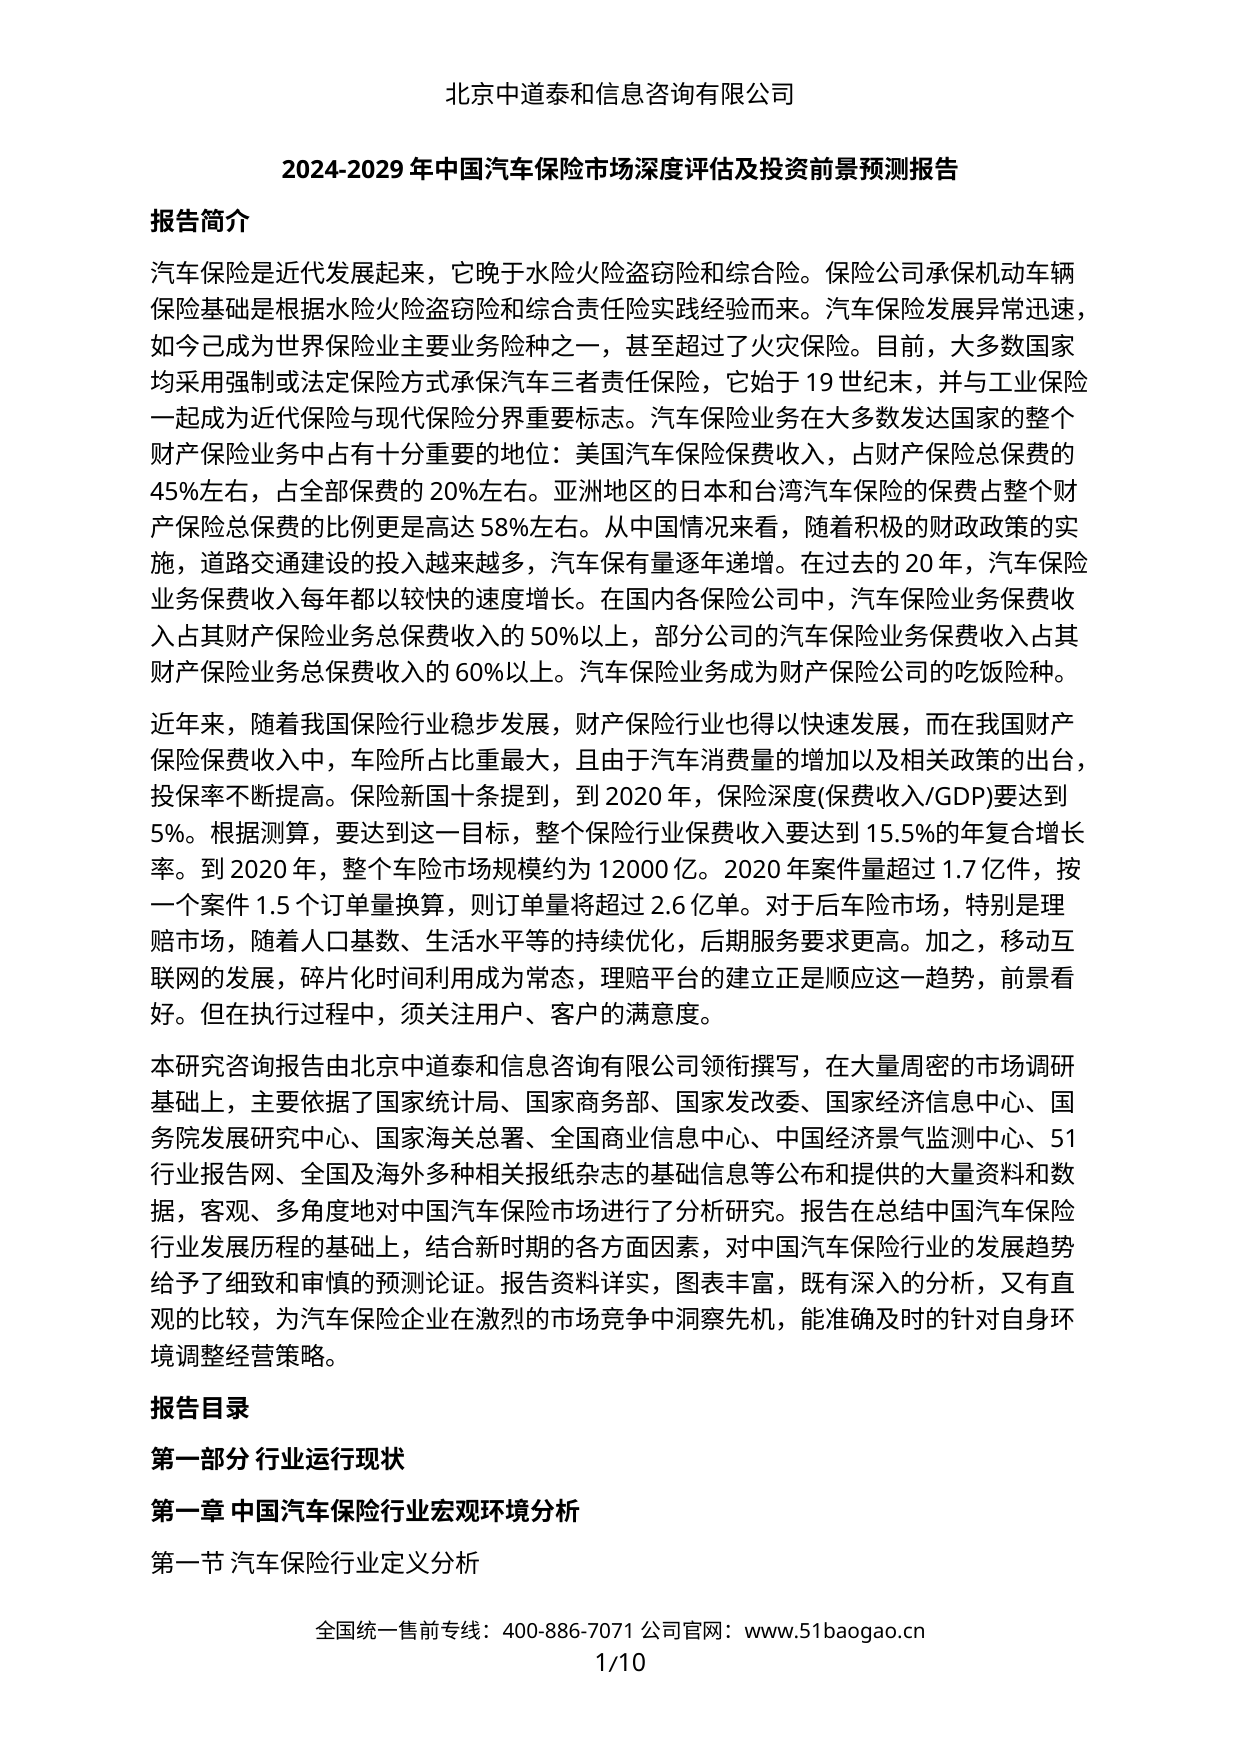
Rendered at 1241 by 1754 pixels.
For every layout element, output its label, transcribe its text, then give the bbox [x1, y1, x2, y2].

text 汽车保险是近代发展起来，它晚于水险火险盗窃险和综合险。保险公司承保机动车辆保险基础是根据水险火险盗窃险和综合责任险实践经验而来。汽车保险发展异常迅速，如今己成为世界保险业主要业务险种之一，甚至超过了火灾保险。目前，大多数国家均采用强制或法定保险方式承保汽车三者责任保险，它始于19世纪末，并与工业保险一起成为近代保险与现代保险分界重要标志。汽车保险业务在大多数发达国家的整个财产保险业务中占有十分重要的地位：美国汽车保险保费收入，占财产保险总保费的45%左右，占全部保费的20%左右。亚洲地区的日本和台湾汽车保险的保费占整个财产保险总保费的比例更是高达58%左右。从中国情况来看，随着积极的财政政策的实施，道路交通建设的投入越来越多，汽车保有量逐年递增。在过去的20年，汽车保险业务保费收入每年都以较快的速度增长。在国内各保险公司中，汽车保险业务保费收入占其财产保险业务总保费收入的50%以上，部分公司的汽车保险业务保费收入占其财产保险业务总保费收入的60%以上。汽车保险业务成为财产保险公司的吃饭险种。 [150, 254, 1090, 689]
text 第一节 汽车保险行业定义分析 [150, 1544, 1090, 1580]
text 近年来，随着我国保险行业稳步发展，财产保险行业也得以快速发展，而在我国财产保险保费收入中，车险所占比重最大，且由于汽车消费量的增加以及相关政策的出台，投保率不断提高。保险新国十条提到，到2020年，保险深度(保费收入/GDP)要达到5%。根据测算，要达到这一目标，整个保险行业保费收入要达到15.5%的年复合增长率。到2020年，整个车险市场规模约为12000亿。2020年案件量超过1.7亿件，按一个案件1.5个订单量换算，则订单量将超过2.6亿单。对于后车险市场，特别是理赔市场，随着人口基数、生活水平等的持续优化，后期服务要求更高。加之，移动互联网的发展，碎片化时间利用成为常态，理赔平台的建立正是顺应这一趋势，前景看好。但在执行过程中，须关注用户、客户的满意度。 [150, 704, 1090, 1031]
text 本研究咨询报告由北京中道泰和信息咨询有限公司领衔撰写，在大量周密的市场调研基础上，主要依据了国家统计局、国家商务部、国家发改委、国家经济信息中心、国务院发展研究中心、国家海关总署、全国商业信息中心、中国经济景气监测中心、51行业报告网、全国及海外多种相关报纸杂志的基础信息等公布和提供的大量资料和数据，客观、多角度地对中国汽车保险市场进行了分析研究。报告在总结中国汽车保险行业发展历程的基础上，结合新时期的各方面因素，对中国汽车保险行业的发展趋势给予了细致和审慎的预测论证。报告资料详实，图表丰富，既有深入的分析，又有直观的比较，为汽车保险企业在激烈的市场竞争中洞察先机，能准确及时的针对自身环境调整经营策略。 [150, 1046, 1090, 1372]
text 第一章 中国汽车保险行业宏观环境分析 [150, 1492, 1090, 1528]
text 报告简介 [150, 202, 1090, 238]
text 第一部分 行业运行现状 [150, 1440, 1090, 1476]
text 报告目录 [150, 1388, 1090, 1424]
text 2024-2029年中国汽车保险市场深度评估及投资前景预测报告 [150, 150, 1090, 186]
